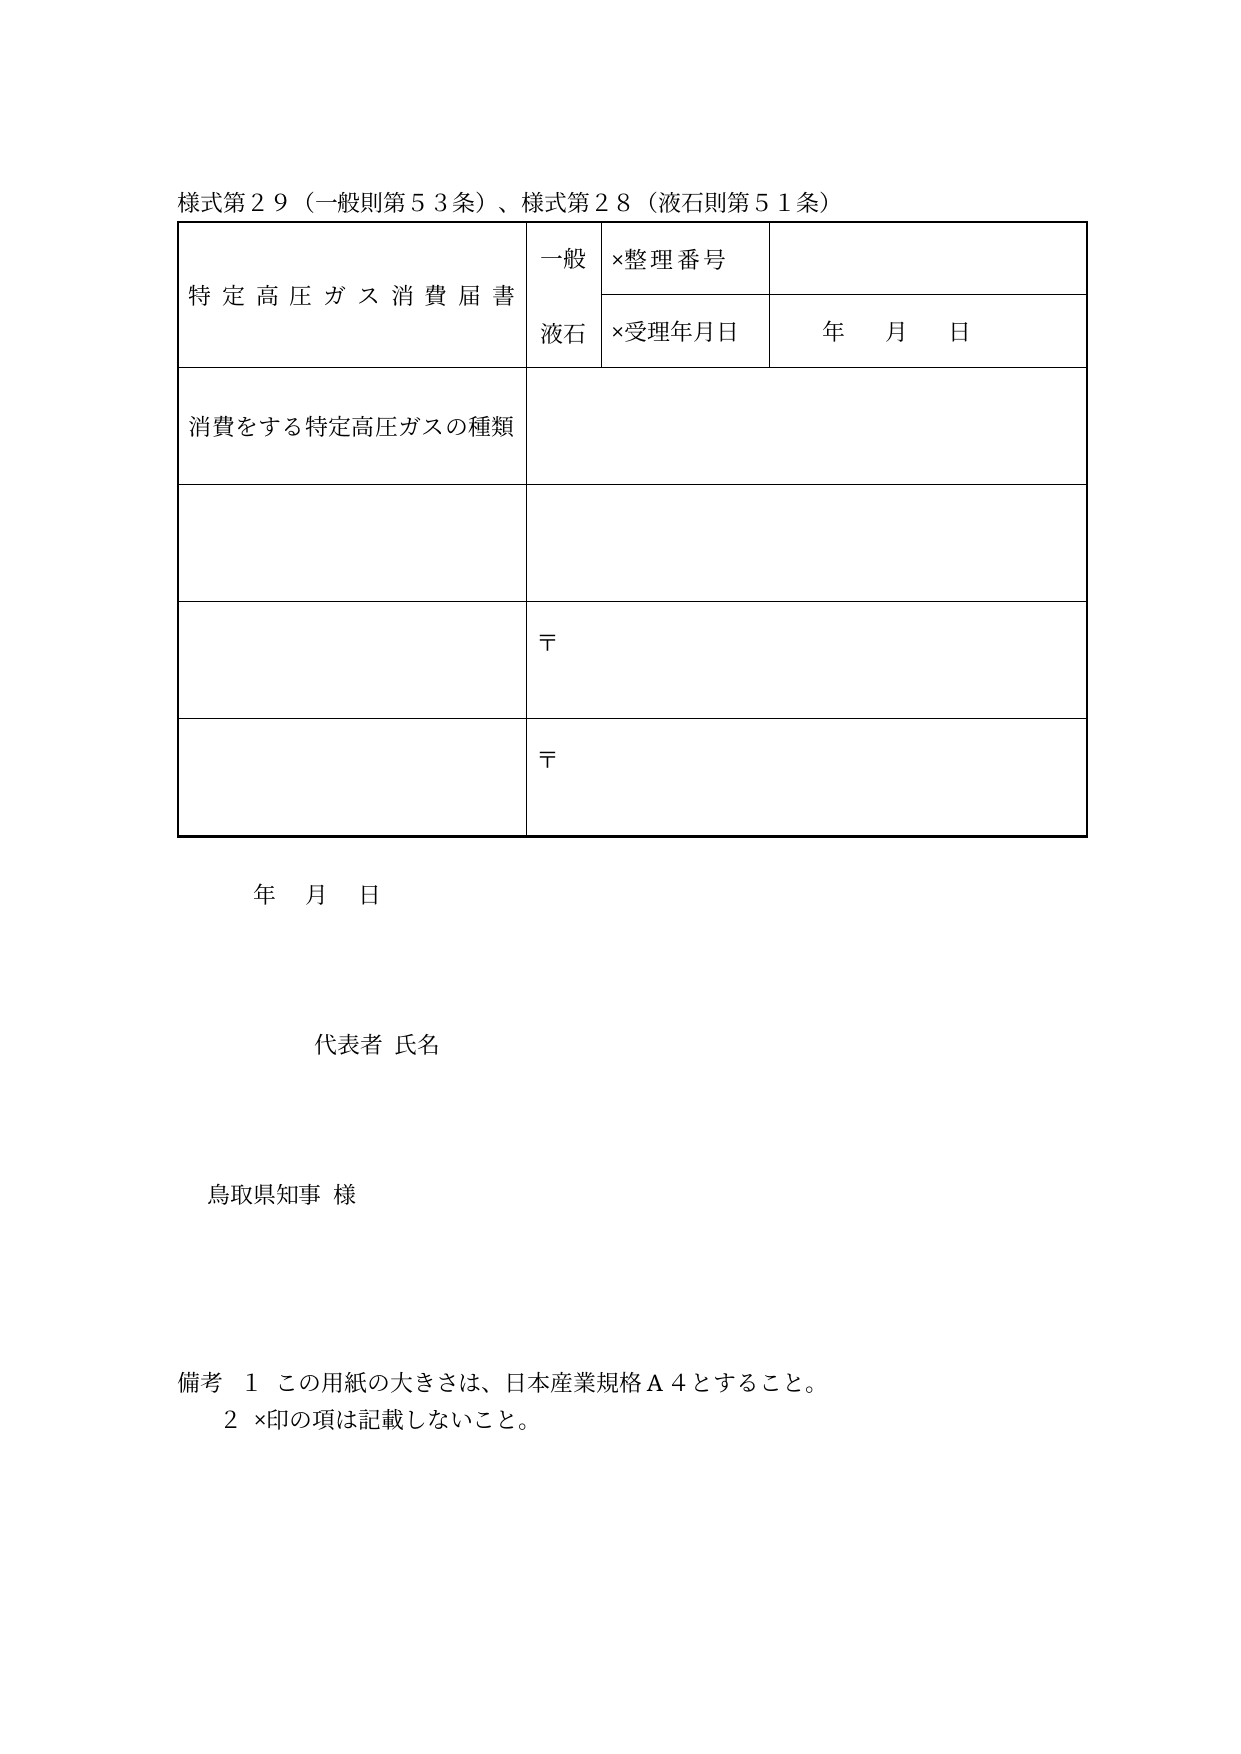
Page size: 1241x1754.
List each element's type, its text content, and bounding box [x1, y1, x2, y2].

table_cell [179, 719, 526, 835]
table_header [770, 223, 1086, 294]
table_cell [527, 485, 1086, 601]
table_header 一般 液石 [527, 223, 601, 367]
table_cell 年 月 日 [770, 295, 1086, 367]
table_header ×整理番号 [602, 223, 769, 294]
table_cell ×受理年月日 [602, 295, 769, 367]
text 代表者 氏名 [177, 1025, 1063, 1062]
table_header 特定高圧ガス消費届書 [179, 223, 526, 367]
text 年 月 日 [177, 875, 1063, 912]
table_cell [527, 368, 1086, 484]
text 鳥取県知事 様 [177, 1175, 1063, 1212]
text 備考 １ この用紙の大きさは、日本産業規格A４とすること。 [177, 1362, 1063, 1400]
text ２ ×印の項は記載しないこと。 [177, 1400, 1063, 1437]
table_cell 消費をする特定高圧ガスの種類 [179, 368, 526, 484]
text 様式第２９（一般則第５３条）、様式第２８（液石則第５１条） [177, 183, 1063, 221]
table_cell 〒 [527, 719, 1086, 835]
table_cell 〒 [527, 602, 1086, 718]
table_cell [179, 602, 526, 718]
table_cell [179, 485, 526, 601]
